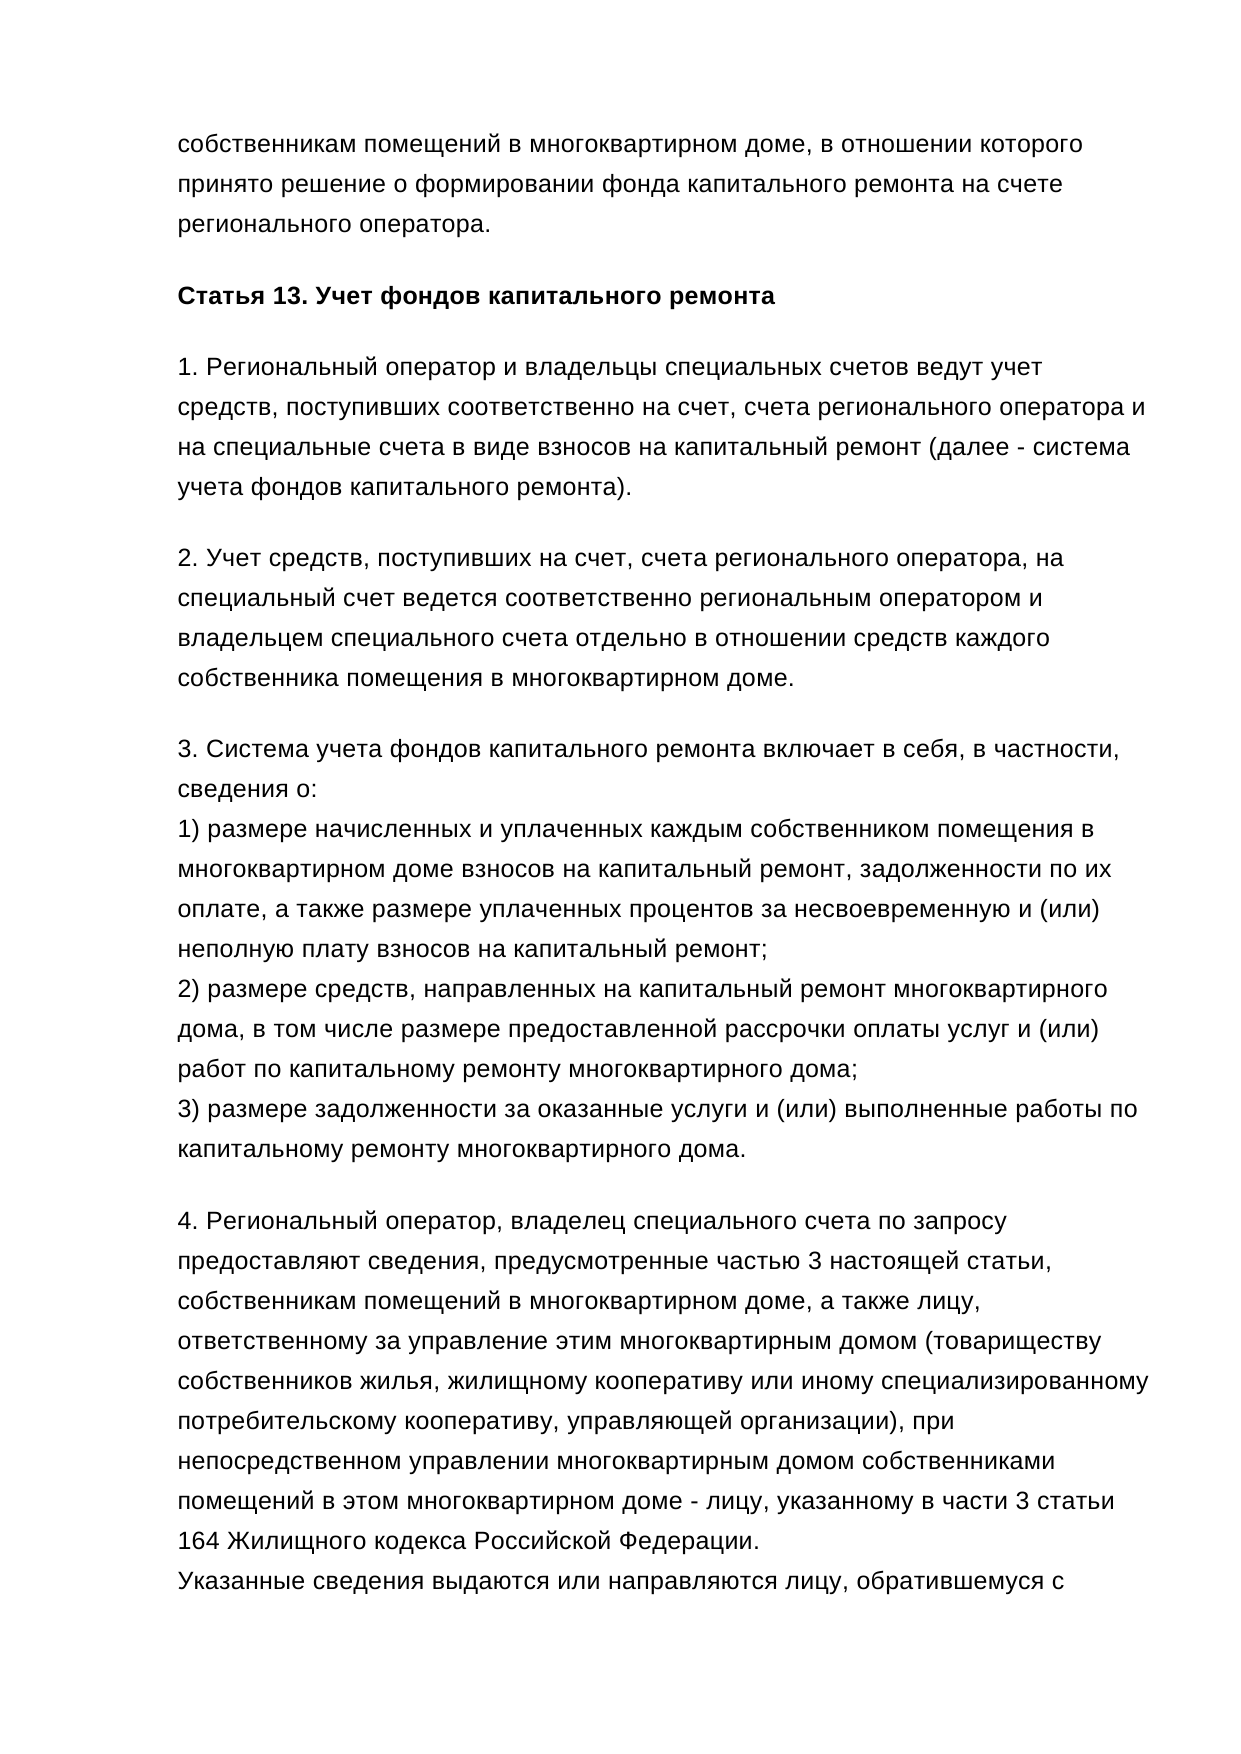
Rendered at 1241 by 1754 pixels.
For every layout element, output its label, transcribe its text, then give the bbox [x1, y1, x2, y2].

text 3. Система учета фондов капитального ремонта включает в себя, в частности, сведения о: 1) размере начисленных и уплаченных каждым собственником помещения в многоквартирном доме взносов на капитальный ремонт, задолженности по их оплате, а также размере уплаченных процентов за несвоевременную и (или) неполную плату взносов на капитальный ремонт; 2) размере средств, направленных на капитальный ремонт многоквартирного дома, в том числе размере предоставленной рассрочки оплаты услуг и (или) работ по капитальному ремонту многоквартирного дома; 3) размере задолженности за оказанные услуги и (или) выполненные работы по капитальному ремонту многоквартирного дома. [177, 723, 1152, 1163]
text 2. Учет средств, поступивших на счет, счета регионального оператора, на специальный счет ведется соответственно региональным оператором и владельцем специального счета отдельно в отношении средств каждого собственника помещения в многоквартирном доме. [177, 532, 1152, 692]
text Статья 13. Учет фондов капитального ремонта [177, 269, 1152, 309]
text 1. Региональный оператор и владельцы специальных счетов ведут учет средств, поступивших соответственно на счет, счета регионального оператора и на специальные счета в виде взносов на капитальный ремонт (далее - система учета фондов капитального ремонта). [177, 341, 1152, 501]
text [177, 1194, 1152, 1594]
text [177, 118, 1152, 238]
